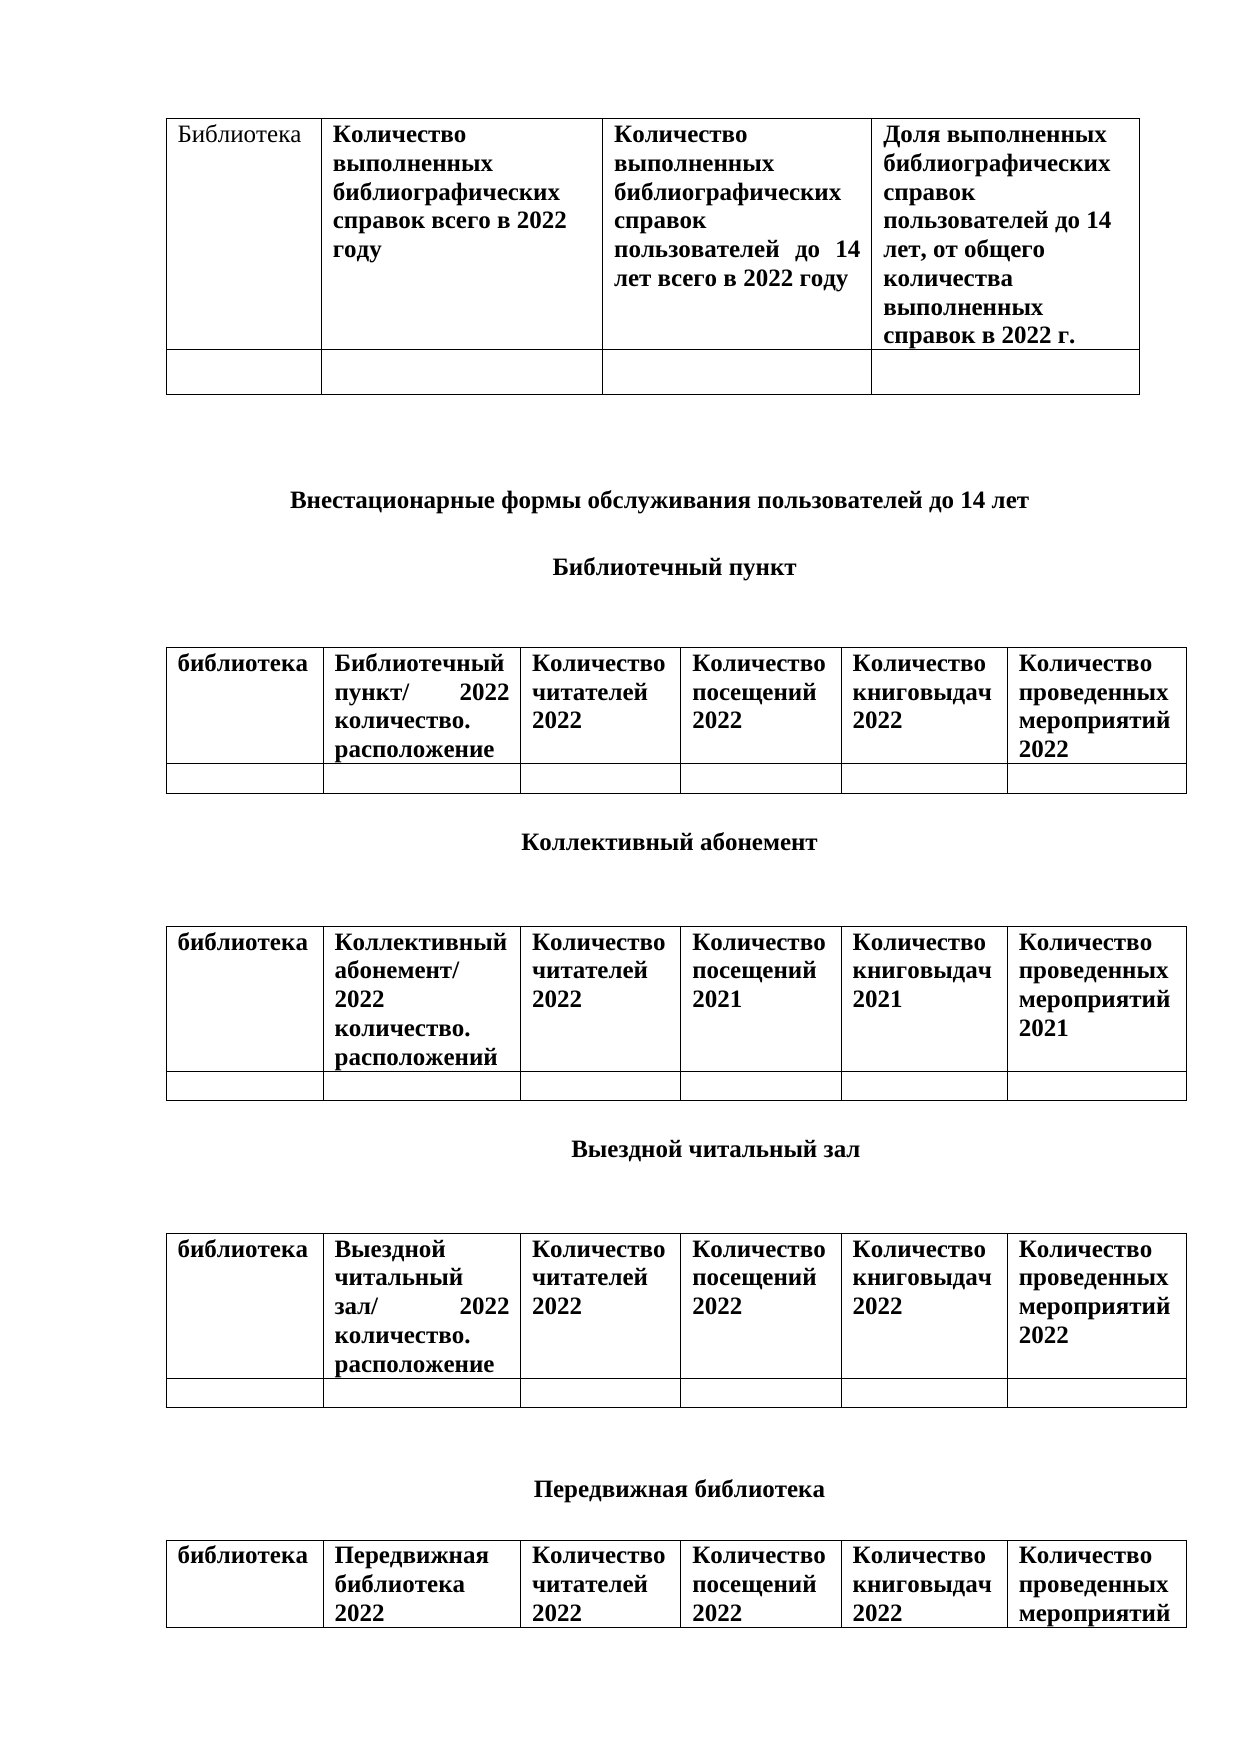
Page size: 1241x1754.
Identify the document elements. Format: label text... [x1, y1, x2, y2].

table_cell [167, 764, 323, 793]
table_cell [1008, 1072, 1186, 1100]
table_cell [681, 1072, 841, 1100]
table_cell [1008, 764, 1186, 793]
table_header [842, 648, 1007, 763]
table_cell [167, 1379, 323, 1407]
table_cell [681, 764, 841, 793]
text Коллективный абонемент [177, 794, 1152, 855]
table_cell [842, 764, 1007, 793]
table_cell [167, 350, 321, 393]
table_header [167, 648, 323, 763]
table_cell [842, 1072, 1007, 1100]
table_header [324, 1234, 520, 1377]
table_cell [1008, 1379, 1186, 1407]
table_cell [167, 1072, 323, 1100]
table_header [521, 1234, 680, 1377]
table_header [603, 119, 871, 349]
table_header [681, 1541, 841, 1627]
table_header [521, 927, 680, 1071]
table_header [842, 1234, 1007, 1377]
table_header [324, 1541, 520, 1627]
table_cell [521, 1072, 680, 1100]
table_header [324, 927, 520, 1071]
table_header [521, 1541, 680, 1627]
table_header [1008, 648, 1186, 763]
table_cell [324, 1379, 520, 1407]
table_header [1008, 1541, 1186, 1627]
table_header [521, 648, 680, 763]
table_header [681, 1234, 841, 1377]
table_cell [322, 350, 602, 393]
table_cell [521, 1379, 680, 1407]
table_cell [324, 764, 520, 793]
text Выездной читальный зал [177, 1134, 1152, 1228]
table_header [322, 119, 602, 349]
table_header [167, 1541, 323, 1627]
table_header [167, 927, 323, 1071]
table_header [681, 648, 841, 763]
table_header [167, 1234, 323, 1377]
list Внестационарные формы обслуживания пользователей до 14 лет Библиотечный пункт [177, 452, 1152, 580]
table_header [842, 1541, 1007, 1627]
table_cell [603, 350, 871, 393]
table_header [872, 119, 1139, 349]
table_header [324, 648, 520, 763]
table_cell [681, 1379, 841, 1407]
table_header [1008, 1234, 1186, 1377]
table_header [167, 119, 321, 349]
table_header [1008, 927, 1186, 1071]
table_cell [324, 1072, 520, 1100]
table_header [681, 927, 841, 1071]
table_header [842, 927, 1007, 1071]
text Передвижная библиотека [177, 1474, 1152, 1503]
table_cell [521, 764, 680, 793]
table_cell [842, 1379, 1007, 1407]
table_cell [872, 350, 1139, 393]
